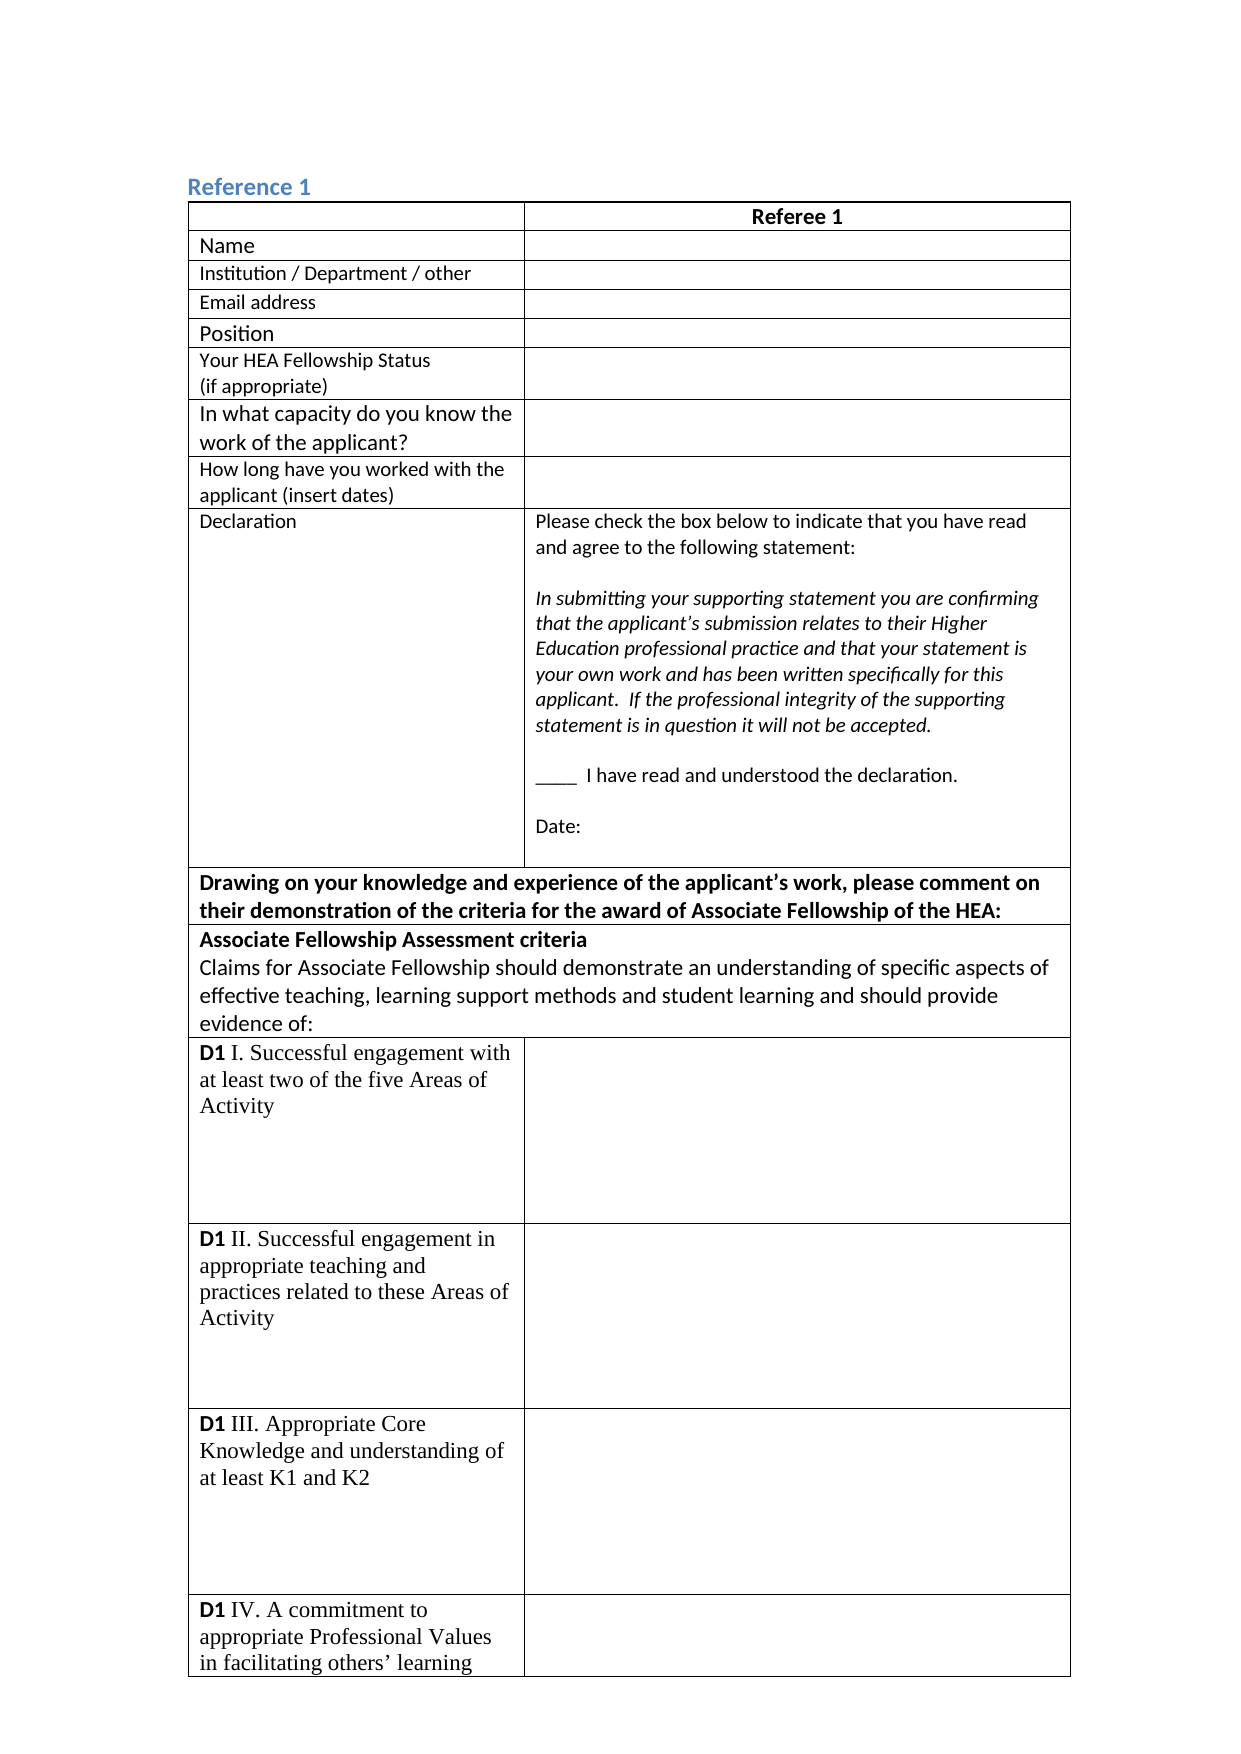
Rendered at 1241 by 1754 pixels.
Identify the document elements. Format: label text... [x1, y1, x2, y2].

table_cell Email address [189, 290, 524, 318]
table_cell D1 II. Successful engagement in appropriate teaching and practices related to these Areas of Activity [189, 1224, 524, 1408]
table_cell [525, 400, 1070, 456]
table_cell [525, 457, 1070, 507]
table_cell Declaration [189, 509, 524, 867]
table_cell [525, 231, 1070, 259]
table_cell [525, 319, 1070, 347]
table_cell Institution / Department / other [189, 261, 524, 288]
table_cell [525, 1038, 1070, 1223]
table_header Referee 1 [525, 203, 1070, 230]
table_cell In what capacity do you know the work of the applicant? [189, 400, 524, 456]
table_cell Position [189, 319, 524, 347]
table_cell [525, 290, 1070, 318]
table_cell How long have you worked with the applicant (insert dates) [189, 457, 524, 507]
subtitle Reference 1 [187, 171, 1053, 201]
table_cell Your HEA Fellowship Status (if appropriate) [189, 348, 524, 398]
table_cell [525, 1595, 1070, 1676]
table_cell D1 III. Appropriate Core Knowledge and understanding of at least K1 and K2 [189, 1409, 524, 1594]
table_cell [189, 1595, 524, 1676]
table_cell [525, 1409, 1070, 1594]
table_cell Name [189, 231, 524, 259]
table_cell [525, 261, 1070, 288]
table_header [189, 203, 524, 230]
table_cell Please check the box below to indicate that you have read and agree to the following statement: In submitting your supporting statement you are confirming that the applicant’s submission relates to their Higher Education professional practice and that your statement is your own work and has been written specifically for this applicant. If the professional integrity of the supporting statement is in question it will not be accepted. ____ I have read and understood the declaration. Date: [525, 509, 1070, 867]
table_cell Associate Fellowship Assessment criteria Claims for Associate Fellowship should demonstrate an understanding of specific aspects of effective teaching, learning support methods and student learning and should provide evidence of: [189, 925, 1070, 1037]
table_cell Drawing on your knowledge and experience of the applicant’s work, please comment on their demonstration of the criteria for the award of Associate Fellowship of the HEA: [189, 868, 1070, 924]
table_cell [525, 1224, 1070, 1408]
table_cell [525, 348, 1070, 398]
table_cell D1 I. Successful engagement with at least two of the five Areas of Activity [189, 1038, 524, 1223]
